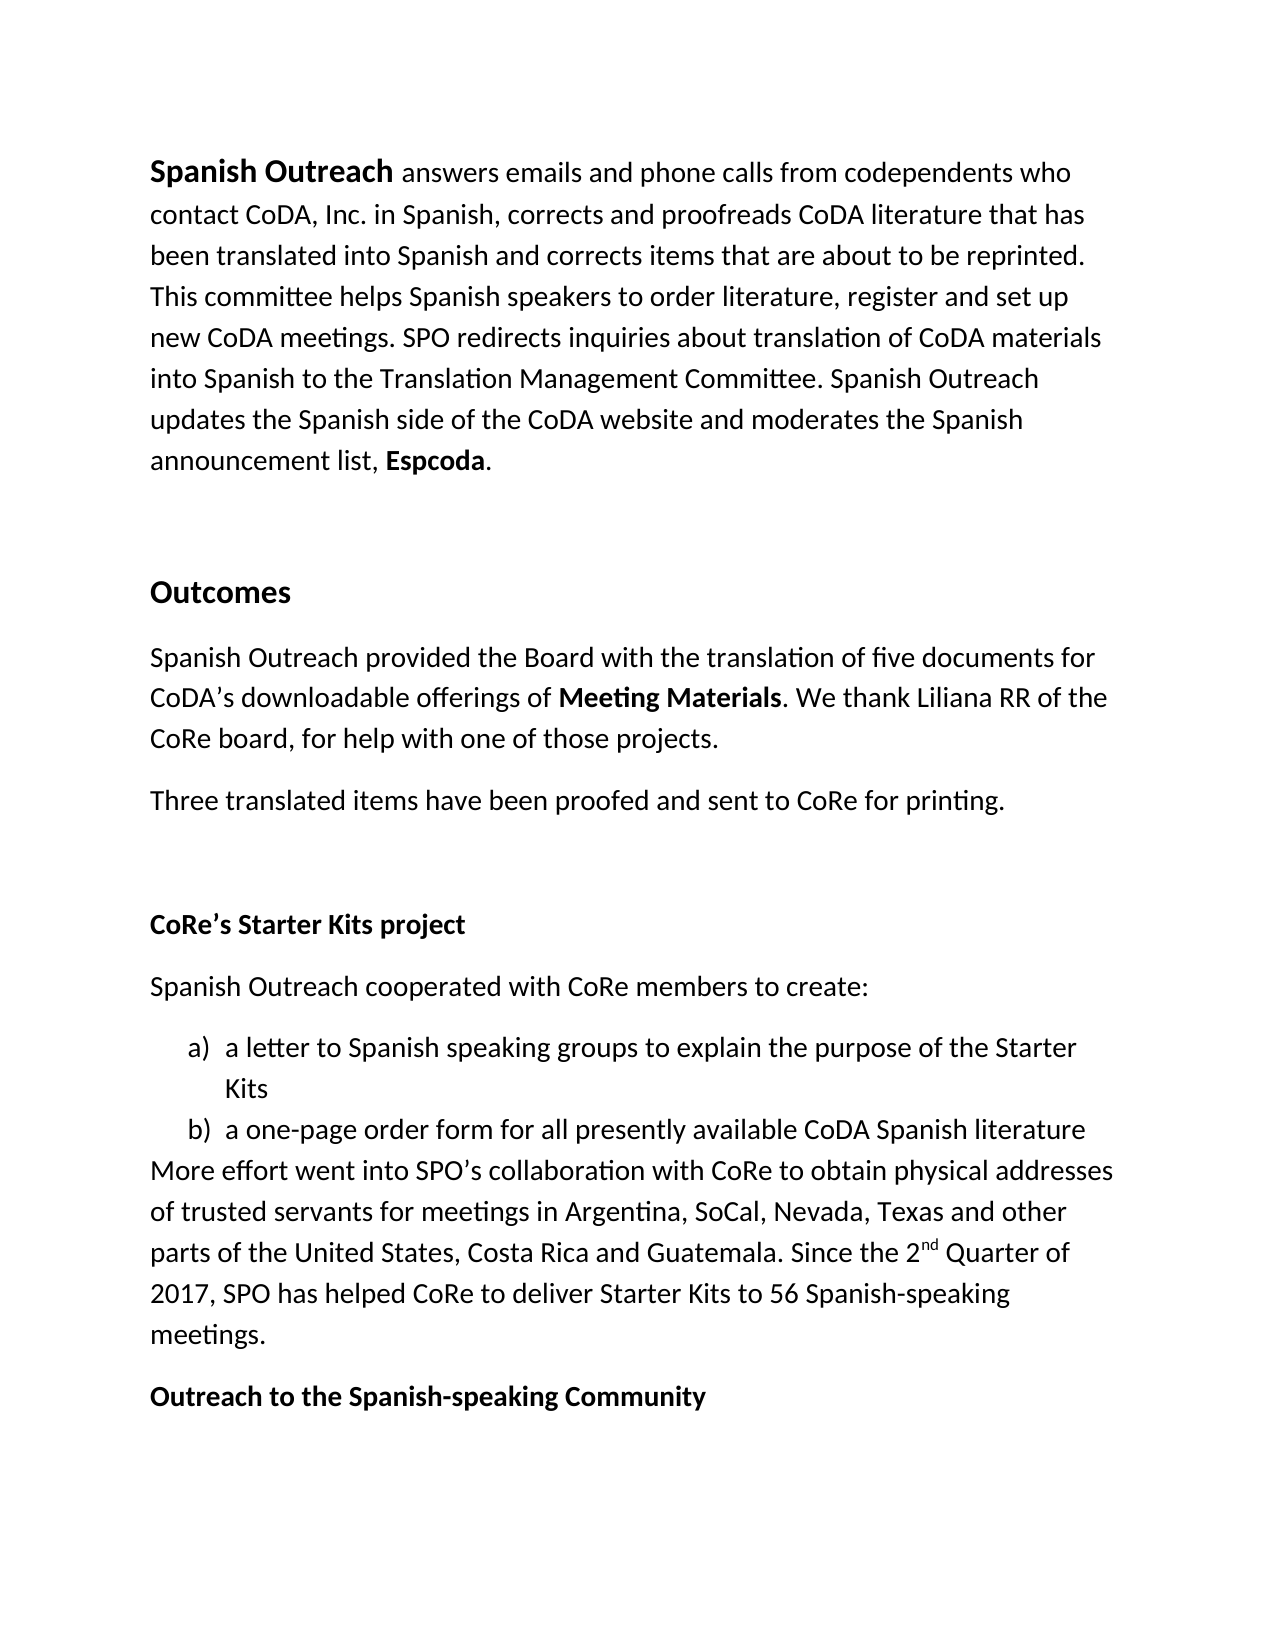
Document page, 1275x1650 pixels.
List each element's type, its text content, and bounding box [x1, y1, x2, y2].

text Spanish Outreach answers emails and phone calls from codependents who contact CoDA, Inc. in Spanish, corrects and proofreads CoDA literature that has been translated into Spanish and corrects items that are about to be reprinted. This committee helps Spanish speakers to order literature, register and set up new CoDA meetings. SPO redirects inquiries about translation of CoDA materials into Spanish to the Translation Management Committee. Spanish Outreach updates the Spanish side of the CoDA website and moderates the Spanish announcement list, Espcoda. [150, 150, 1125, 477]
text Spanish Outreach cooperated with CoRe members to create: [150, 968, 1125, 1003]
text More effort went into SPO’s collaboration with CoRe to obtain physical addresses of trusted servants for meetings in Argentina, SoCal, Nevada, Texas and other parts of the United States, Costa Rica and Guatemala. Since the 2nd Quarter of 2017, SPO has helped CoRe to deliver Starter Kits to 56 Spanish-speaking meetings. [150, 1152, 1125, 1352]
list a letter to Spanish speaking groups to explain the purpose of the Starter Kits [187, 1029, 1125, 1106]
text Outcomes [150, 571, 1125, 612]
text Spanish Outreach provided the Board with the translation of five documents for CoDA’s downloadable offerings of Meeting Materials. We thank Liliana RR of the CoRe board, for help with one of those projects. [150, 639, 1125, 756]
list a one-page order form for all presently available CoDA Spanish literature [187, 1111, 1125, 1147]
text CoRe’s Starter Kits project [150, 906, 1125, 941]
text Three translated items have been proofed and sent to CoRe for printing. [150, 782, 1125, 818]
text Outreach to the Spanish-speaking Community [150, 1378, 1125, 1413]
